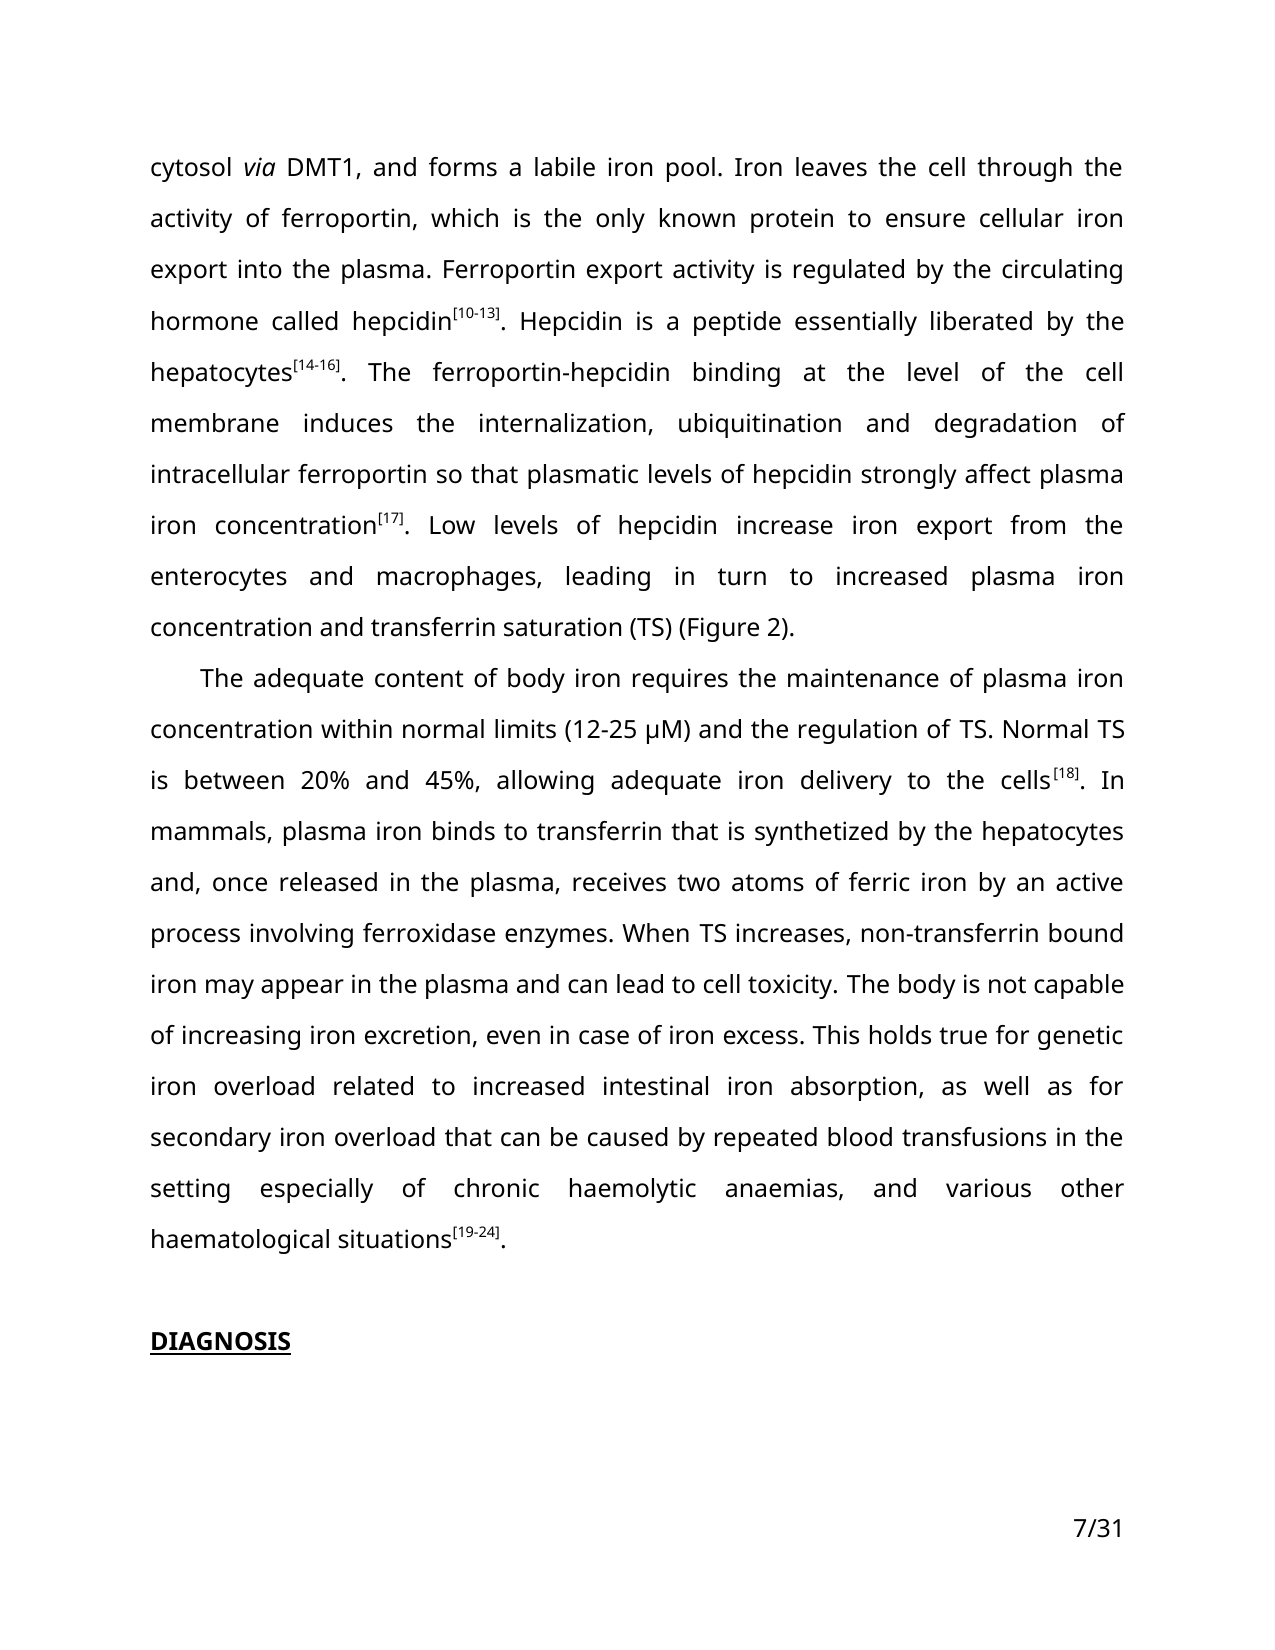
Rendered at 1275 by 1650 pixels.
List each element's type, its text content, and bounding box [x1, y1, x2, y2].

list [150, 150, 1125, 643]
text The adequate content of body iron requires the maintenance of plasma iron concentration within normal limits (12-25 μM) and the regulation of TS. Normal TS is between 20% and 45%, allowing adequate iron delivery to the cells[18]. In mammals, plasma iron binds to transferrin that is synthetized by the hepatocytes and, once released in the plasma, receives two atoms of ferric iron by an active process involving ferroxidase enzymes. When TS increases, non-transferrin bound iron may appear in the plasma and can lead to cell toxicity. The body is not capable of increasing iron excretion, even in case of iron excess. This holds true for genetic iron overload related to increased intestinal iron absorption, as well as for secondary iron overload that can be caused by repeated blood transfusions in the setting especially of chronic haemolytic anaemias, and various other haematological situations[19-24]. [150, 660, 1125, 1256]
text Diagnosis [150, 1324, 1125, 1358]
